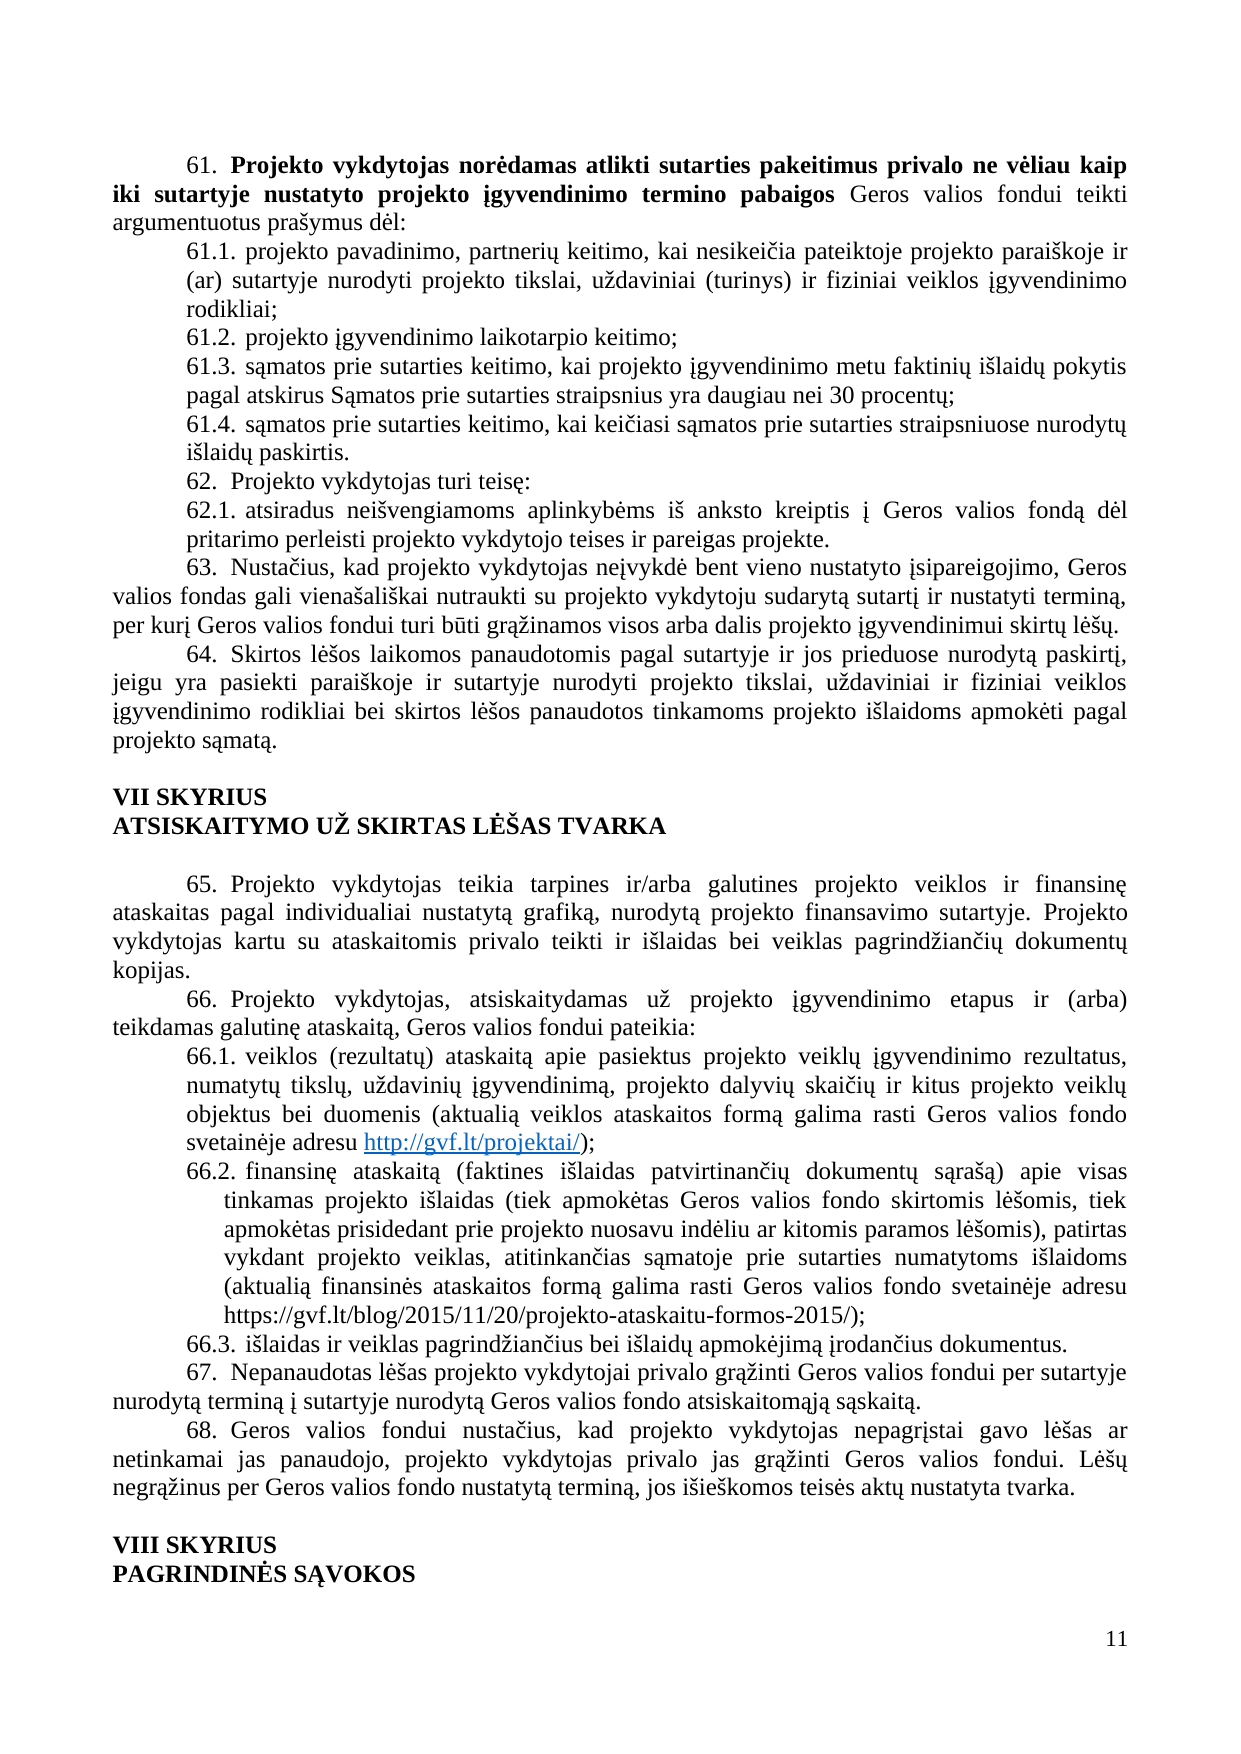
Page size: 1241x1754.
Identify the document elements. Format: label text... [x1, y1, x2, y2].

list sąmatos prie sutarties keitimo, kai projekto įgyvendinimo metu faktinių išlaidų pokytis pagal atskirus Sąmatos prie sutarties straipsnius yra daugiau nei 30 procentų; [186, 351, 1128, 409]
text VIII SKYRIUS [112, 1530, 1128, 1559]
list Nustačius, kad projekto vykdytojas neįvykdė bent vieno nustatyto įsipareigojimo, Geros valios fondas gali vienašališkai nutraukti su projekto vykdytoju sudarytą sutartį ir nustatyti terminą, per kurį Geros valios fondui turi būti grąžinamos visos arba dalis projekto įgyvendinimui skirtų lėšų. [112, 552, 1128, 639]
list finansinę ataskaitą (faktines išlaidas patvirtinančių dokumentų sąrašą) apie visas tinkamas projekto išlaidas (tiek apmokėtas Geros valios fondo skirtomis lėšomis, tiek apmokėtas prisidedant prie projekto nuosavu indėliu ar kitomis paramos lėšomis), patirtas vykdant projekto veiklas, atitinkančias sąmatoje prie sutarties numatytoms išlaidoms (aktualią finansinės ataskaitos formą galima rasti Geros valios fondo svetainėje adresu https://gvf.lt/blog/2015/11/20/projekto-ataskaitu-formos-2015/); [186, 1156, 1128, 1329]
list Nepanaudotas lėšas projekto vykdytojai privalo grąžinti Geros valios fondui per sutartyje nurodytą terminą į sutartyje nurodytą Geros valios fondo atsiskaitomąją sąskaitą. [112, 1357, 1128, 1415]
list Projekto vykdytojas norėdamas atlikti sutarties pakeitimus privalo ne vėliau kaip iki sutartyje nustatyto projekto įgyvendinimo termino pabaigos Geros valios fondui teikti argumentuotus prašymus dėl: [112, 150, 1128, 236]
list Projekto vykdytojas, atsiskaitydamas už projekto įgyvendinimo etapus ir (arba) teikdamas galutinę ataskaitą, Geros valios fondui pateikia: [112, 984, 1128, 1041]
text ATSISKAITYMO UŽ SKIRTAS LĖŠAS TVARKA [112, 811, 1128, 840]
list sąmatos prie sutarties keitimo, kai keičiasi sąmatos prie sutarties straipsniuose nurodytų išlaidų paskirtis. [186, 409, 1128, 466]
list atsiradus neišvengiamoms aplinkybėms iš anksto kreiptis į Geros valios fondą dėl pritarimo perleisti projekto vykdytojo teises ir pareigas projekte. [186, 495, 1128, 552]
list Projekto vykdytojas teikia tarpines ir/arba galutines projekto veiklos ir finansinę ataskaitas pagal individualiai nustatytą grafiką, nurodytą projekto finansavimo sutartyje. Projekto vykdytojas kartu su ataskaitomis privalo teikti ir išlaidas bei veiklas pagrindžiančių dokumentų kopijas. [112, 869, 1128, 984]
text VII SKYRIUS [112, 782, 1128, 811]
list projekto pavadinimo, partnerių keitimo, kai nesikeičia pateiktoje projekto paraiškoje ir (ar) sutartyje nurodyti projekto tikslai, uždaviniai (turinys) ir fiziniai veiklos įgyvendinimo rodikliai; [186, 236, 1128, 322]
list Skirtos lėšos laikomos panaudotomis pagal sutartyje ir jos prieduose nurodytą paskirtį, jeigu yra pasiekti paraiškoje ir sutartyje nurodyti projekto tikslai, uždaviniai ir fiziniai veiklos įgyvendinimo rodikliai bei skirtos lėšos panaudotos tinkamoms projekto išlaidoms apmokėti pagal projekto sąmatą. [112, 639, 1128, 754]
list išlaidas ir veiklas pagrindžiančius bei išlaidų apmokėjimą įrodančius dokumentus. [186, 1329, 1128, 1357]
list Projekto vykdytojas turi teisę: [112, 466, 1128, 495]
list veiklos (rezultatų) ataskaitą apie pasiektus projekto veiklų įgyvendinimo rezultatus, numatytų tikslų, uždavinių įgyvendinimą, projekto dalyvių skaičių ir kitus projekto veiklų objektus bei duomenis (aktualią veiklos ataskaitos formą galima rasti Geros valios fondo svetainėje adresu http://gvf.lt/projektai/); [186, 1041, 1128, 1156]
text PAGRINDINĖS SĄVOKOS [112, 1559, 1128, 1587]
list Geros valios fondui nustačius, kad projekto vykdytojas nepagrįstai gavo lėšas ar netinkamai jas panaudojo, projekto vykdytojas privalo jas grąžinti Geros valios fondui. Lėšų negrąžinus per Geros valios fondo nustatytą terminą, jos išieškomos teisės aktų nustatyta tvarka. [112, 1415, 1128, 1501]
list projekto įgyvendinimo laikotarpio keitimo; [186, 322, 1128, 351]
